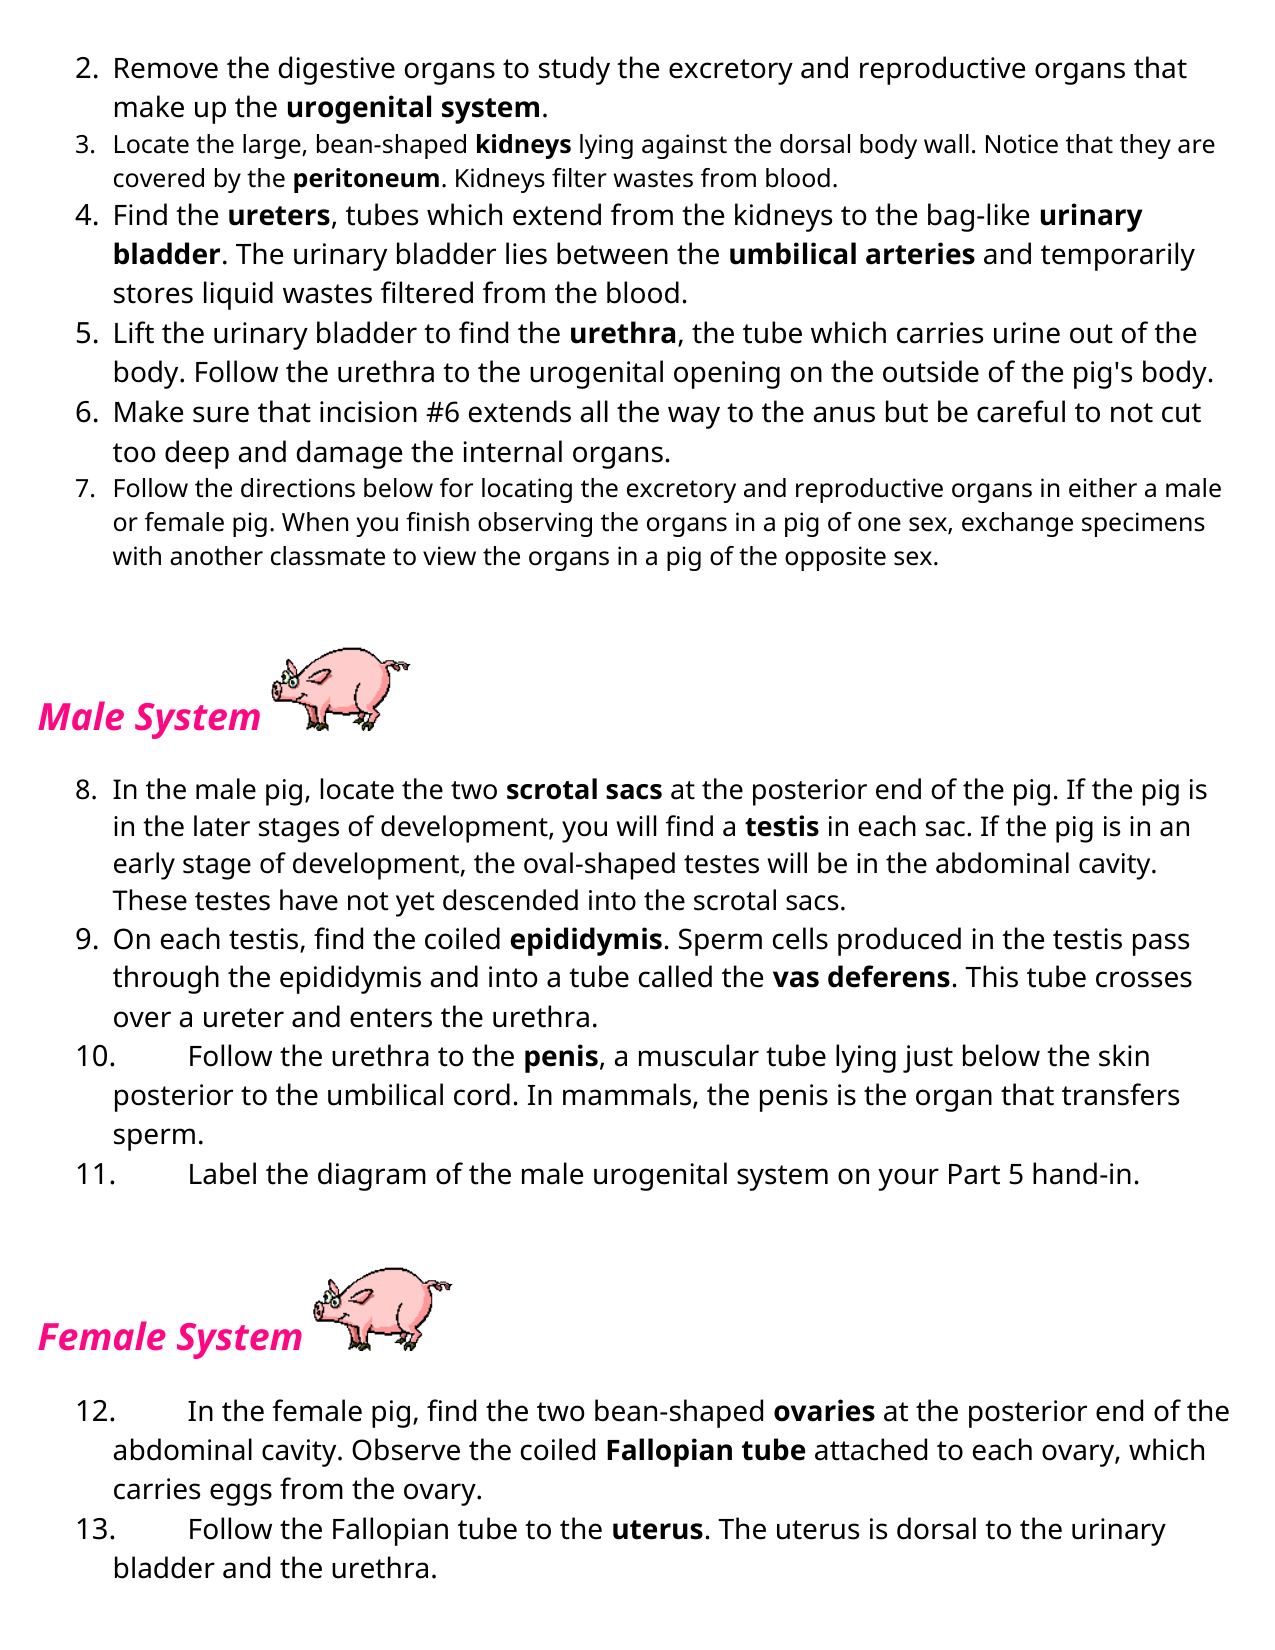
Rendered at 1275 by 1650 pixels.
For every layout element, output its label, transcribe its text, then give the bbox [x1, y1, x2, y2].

picture [271, 602, 417, 731]
list Lift the urinary bladder to find the urethra, the tube which carries urine out of the body. Follow the urethra to the urogenital opening on the outside of the pig's body. [75, 312, 1237, 391]
list Locate the large, bean-shaped kidneys lying against the dorsal body wall. Notice that they are covered by the peritoneum. Kidneys filter wastes from blood. [75, 126, 1237, 194]
list In the female pig, find the two bean-shaped ovaries at the posterior end of the abdominal cavity. Observe the coiled Fallopian tube attached to each ovary, which carries eggs from the ovary. [75, 1390, 1237, 1508]
picture [313, 1222, 459, 1351]
list Remove the digestive organs to study the excretory and reproductive organs that make up the urogenital system. [75, 47, 1237, 126]
list Label the diagram of the male urogenital system on your Part 5 hand-in. [75, 1153, 1237, 1193]
list On each testis, find the coiled epididymis. Sperm cells produced in the testis pass through the epididymis and into a tube called the vas deferens. This tube crosses over a ureter and enters the urethra. [75, 918, 1237, 1036]
list Make sure that incision #6 extends all the way to the anus but be careful to not cut too deep and damage the internal organs. [75, 391, 1237, 471]
list Follow the directions below for locating the excretory and reproductive organs in either a male or female pig. When you finish observing the organs in a pig of one sex, exchange specimens with another classmate to view the organs in a pig of the opposite sex. [75, 471, 1237, 573]
text Female System [37, 1222, 1237, 1361]
list Follow the Fallopian tube to the uterus. The uterus is dorsal to the urinary bladder and the urethra. [75, 1508, 1237, 1587]
text Male System [37, 602, 1237, 741]
list Follow the urethra to the penis, a muscular tube lying just below the skin posterior to the umbilical cord. In mammals, the penis is the organ that transfers sperm. [75, 1036, 1237, 1153]
list Find the ureters, tubes which extend from the kidneys to the bag-like urinary bladder. The urinary bladder lies between the umbilical arteries and temporarily stores liquid wastes filtered from the blood. [75, 194, 1237, 312]
list In the male pig, locate the two scrotal sacs at the posterior end of the pig. If the pig is in the later stages of development, you will find a testis in each sac. If the pig is in an early stage of development, the oval-shaped testes will be in the abdominal cavity. These testes have not yet descended into the scrotal sacs. [75, 770, 1237, 918]
